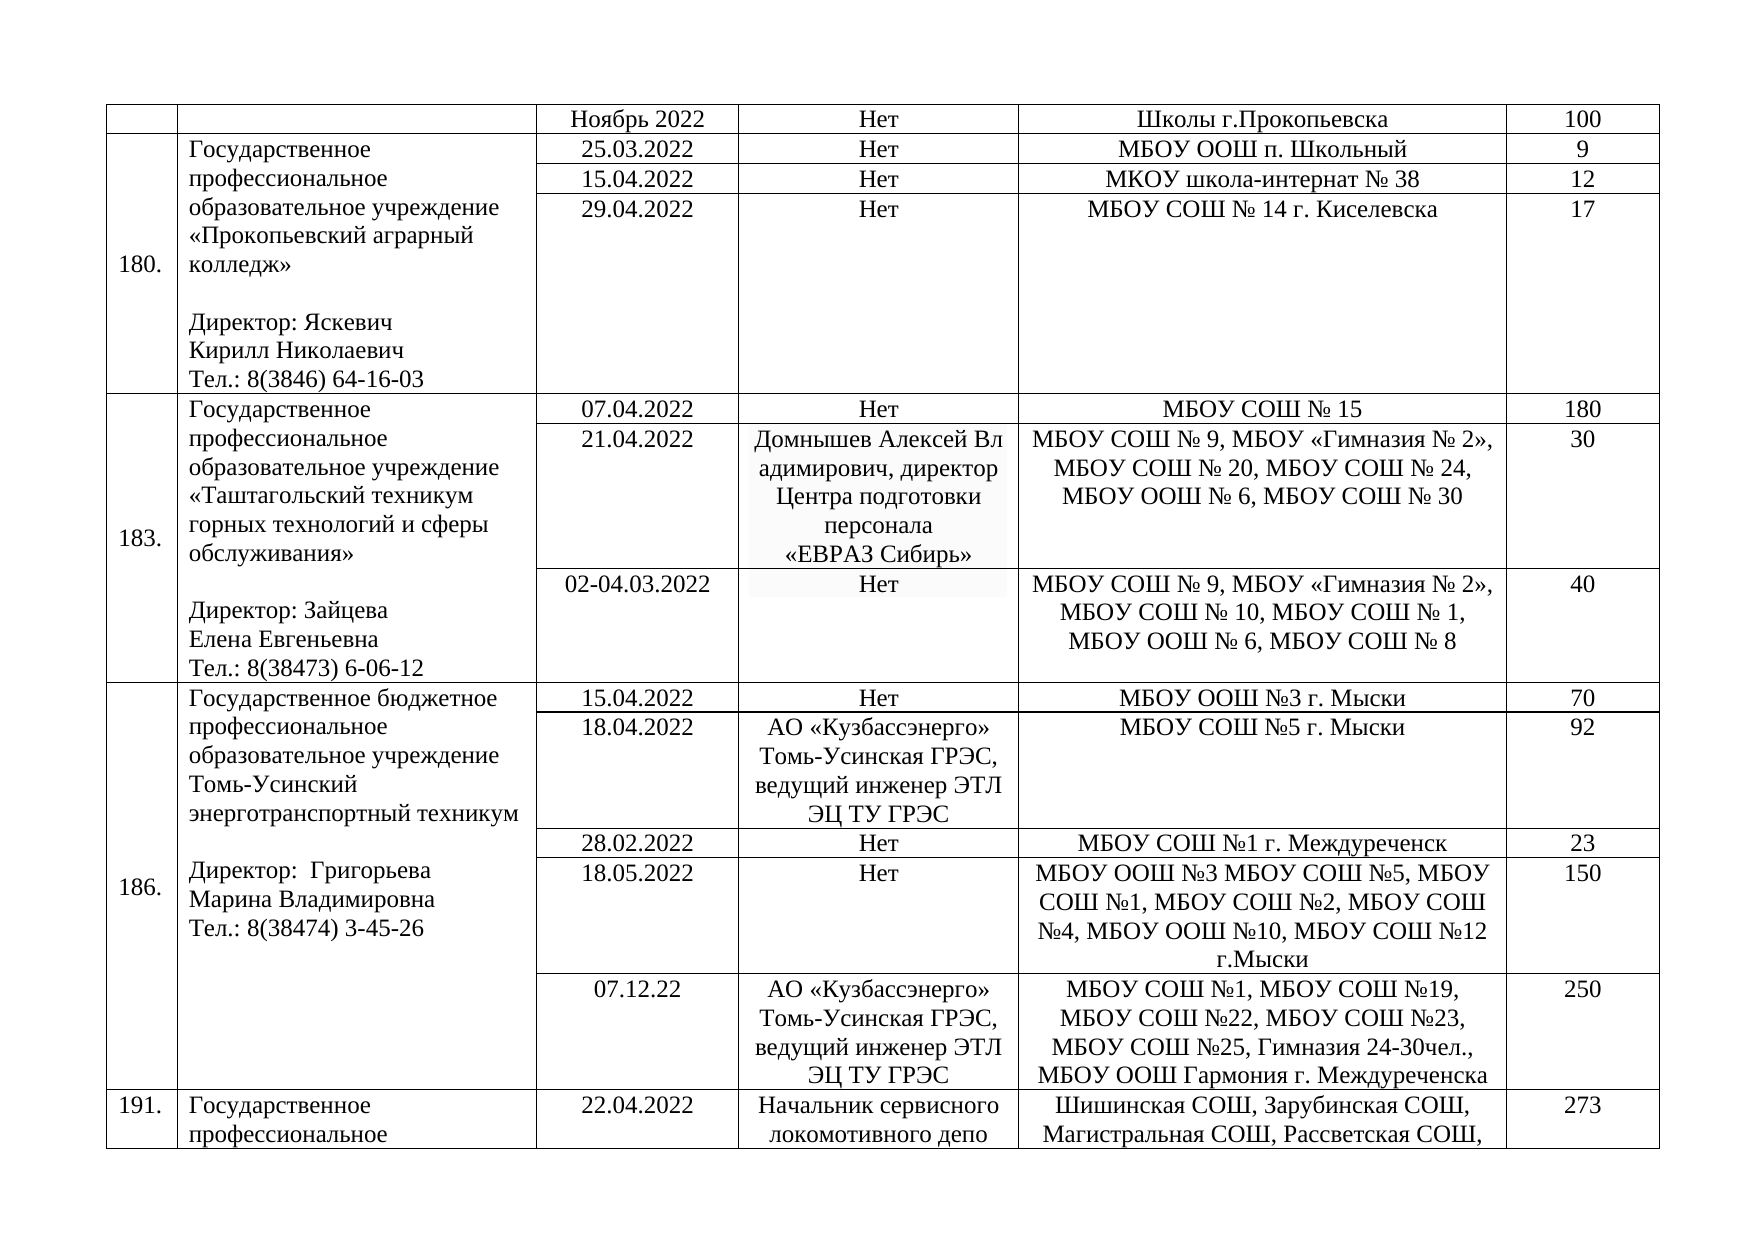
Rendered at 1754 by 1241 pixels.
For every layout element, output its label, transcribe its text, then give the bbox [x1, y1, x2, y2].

table_cell Государственное профессиональное образовательное учреждение «Таштагольский техникум горных технологий и сферы обслуживания» Директор: Зайцева Елена Евгеньевна Тел.: 8(38473) 6-06-12 [178, 394, 536, 682]
table_cell Нет [739, 829, 1018, 857]
table_cell МБОУ СОШ №1 г. Междуреченск [1019, 829, 1506, 857]
table_cell 23 [1507, 829, 1659, 857]
table_cell МБОУ СОШ № 9, МБОУ «Гимназия № 2», МБОУ СОШ № 10, МБОУ СОШ № 1, МБОУ ООШ № 6, МБОУ СОШ № 8 [1019, 569, 1506, 682]
table_cell Государственное бюджетное профессиональное образовательное учреждение Томь-Усинский энерготранспортный техникум Директор: Григорьева Марина Владимировна Тел.: 8(38474) 3-45-26 [178, 683, 536, 1089]
table_cell МБОУ ООШ №3 МБОУ СОШ №5, МБОУ СОШ №1, МБОУ СОШ №2, МБОУ СОШ №4, МБОУ ООШ №10, МБОУ СОШ №12 г.Мыски [1019, 858, 1506, 973]
table_cell [107, 394, 177, 682]
table_cell [107, 134, 177, 393]
table_cell МБОУ СОШ № 14 г. Киселевска [1019, 194, 1506, 393]
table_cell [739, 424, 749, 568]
table_cell 21.04.2022 [537, 424, 738, 568]
table_cell Нет [739, 105, 1018, 133]
table_cell 180 [1507, 394, 1659, 423]
table_cell 40 [1507, 569, 1659, 682]
table_cell Нет [739, 134, 1018, 163]
table_cell 9 [1507, 134, 1659, 163]
table_cell Нет [739, 164, 1018, 193]
table_cell 07.12.22 [537, 974, 738, 1089]
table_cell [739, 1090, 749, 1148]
table_cell 250 [1507, 974, 1659, 1089]
table_cell 28.02.2022 [537, 829, 738, 857]
table_cell МБОУ СОШ № 9, МБОУ «Гимназия № 2», МБОУ СОШ № 20, МБОУ СОШ № 24, МБОУ ООШ № 6, МБОУ СОШ № 30 [1019, 424, 1506, 568]
table_cell [107, 683, 177, 1089]
table_cell АО «Кузбассэнерго» Томь-Усинская ГРЭС, ведущий инженер ЭТЛ ЭЦ ТУ ГРЭС [739, 713, 1018, 827]
table_cell 92 [1507, 713, 1659, 827]
table_cell Нет [739, 683, 1018, 711]
table_cell 18.04.2022 [537, 713, 738, 827]
table_cell 15.04.2022 [537, 164, 738, 193]
table_cell 17 [1507, 194, 1659, 393]
table_cell 02-04.03.2022 [537, 569, 738, 682]
table_cell 150 [1507, 858, 1659, 973]
table_cell МБОУ СОШ № 15 [1019, 394, 1506, 423]
table_cell 22.04.2022 [537, 1090, 738, 1148]
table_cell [178, 1090, 536, 1148]
table_cell [107, 1090, 177, 1148]
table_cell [1019, 1090, 1506, 1148]
table_cell Школы г.Прокопьевска [1019, 105, 1506, 133]
table_cell Нет [739, 194, 1018, 393]
table_cell МБОУ СОШ №1, МБОУ СОШ №19, МБОУ СОШ №22, МБОУ СОШ №23, МБОУ СОШ №25, Гимназия 24-30чел., МБОУ ООШ Гармония г. Междуреченска [1019, 974, 1506, 1089]
table_cell АО «Кузбассэнерго» Томь-Усинская ГРЭС, ведущий инженер ЭТЛ ЭЦ ТУ ГРЭС [739, 974, 1018, 1089]
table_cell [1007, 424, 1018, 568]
table_cell 30 [1507, 424, 1659, 568]
table_cell 12 [1507, 164, 1659, 193]
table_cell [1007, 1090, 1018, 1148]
table_cell 07.04.2022 [537, 394, 738, 423]
table_cell МКОУ школа-интернат № 38 [1019, 164, 1506, 193]
table_cell МБОУ СОШ №5 г. Мыски [1019, 713, 1506, 827]
table_cell МБОУ ООШ №3 г. Мыски [1019, 683, 1506, 711]
table_cell МБОУ ООШ п. Школьный [1019, 134, 1506, 163]
table_cell Нет [739, 858, 1018, 973]
table_cell 18.05.2022 [537, 858, 738, 973]
table_cell 70 [1507, 683, 1659, 711]
table_cell Государственное профессиональное образовательное учреждение «Прокопьевский аграрный колледж» Директор: Яскевич Кирилл Николаевич Тел.: 8(3846) 64-16-03 [178, 134, 536, 393]
table_cell 100 [1507, 105, 1659, 133]
table_cell Нет [739, 569, 1018, 682]
table_cell 273 [1507, 1090, 1659, 1148]
table_cell Нет [739, 394, 1018, 423]
table_cell 25.03.2022 [537, 134, 738, 163]
table_cell Ноябрь 2022 [537, 105, 738, 133]
table_cell 15.04.2022 [537, 683, 738, 711]
table_cell 29.04.2022 [537, 194, 738, 393]
